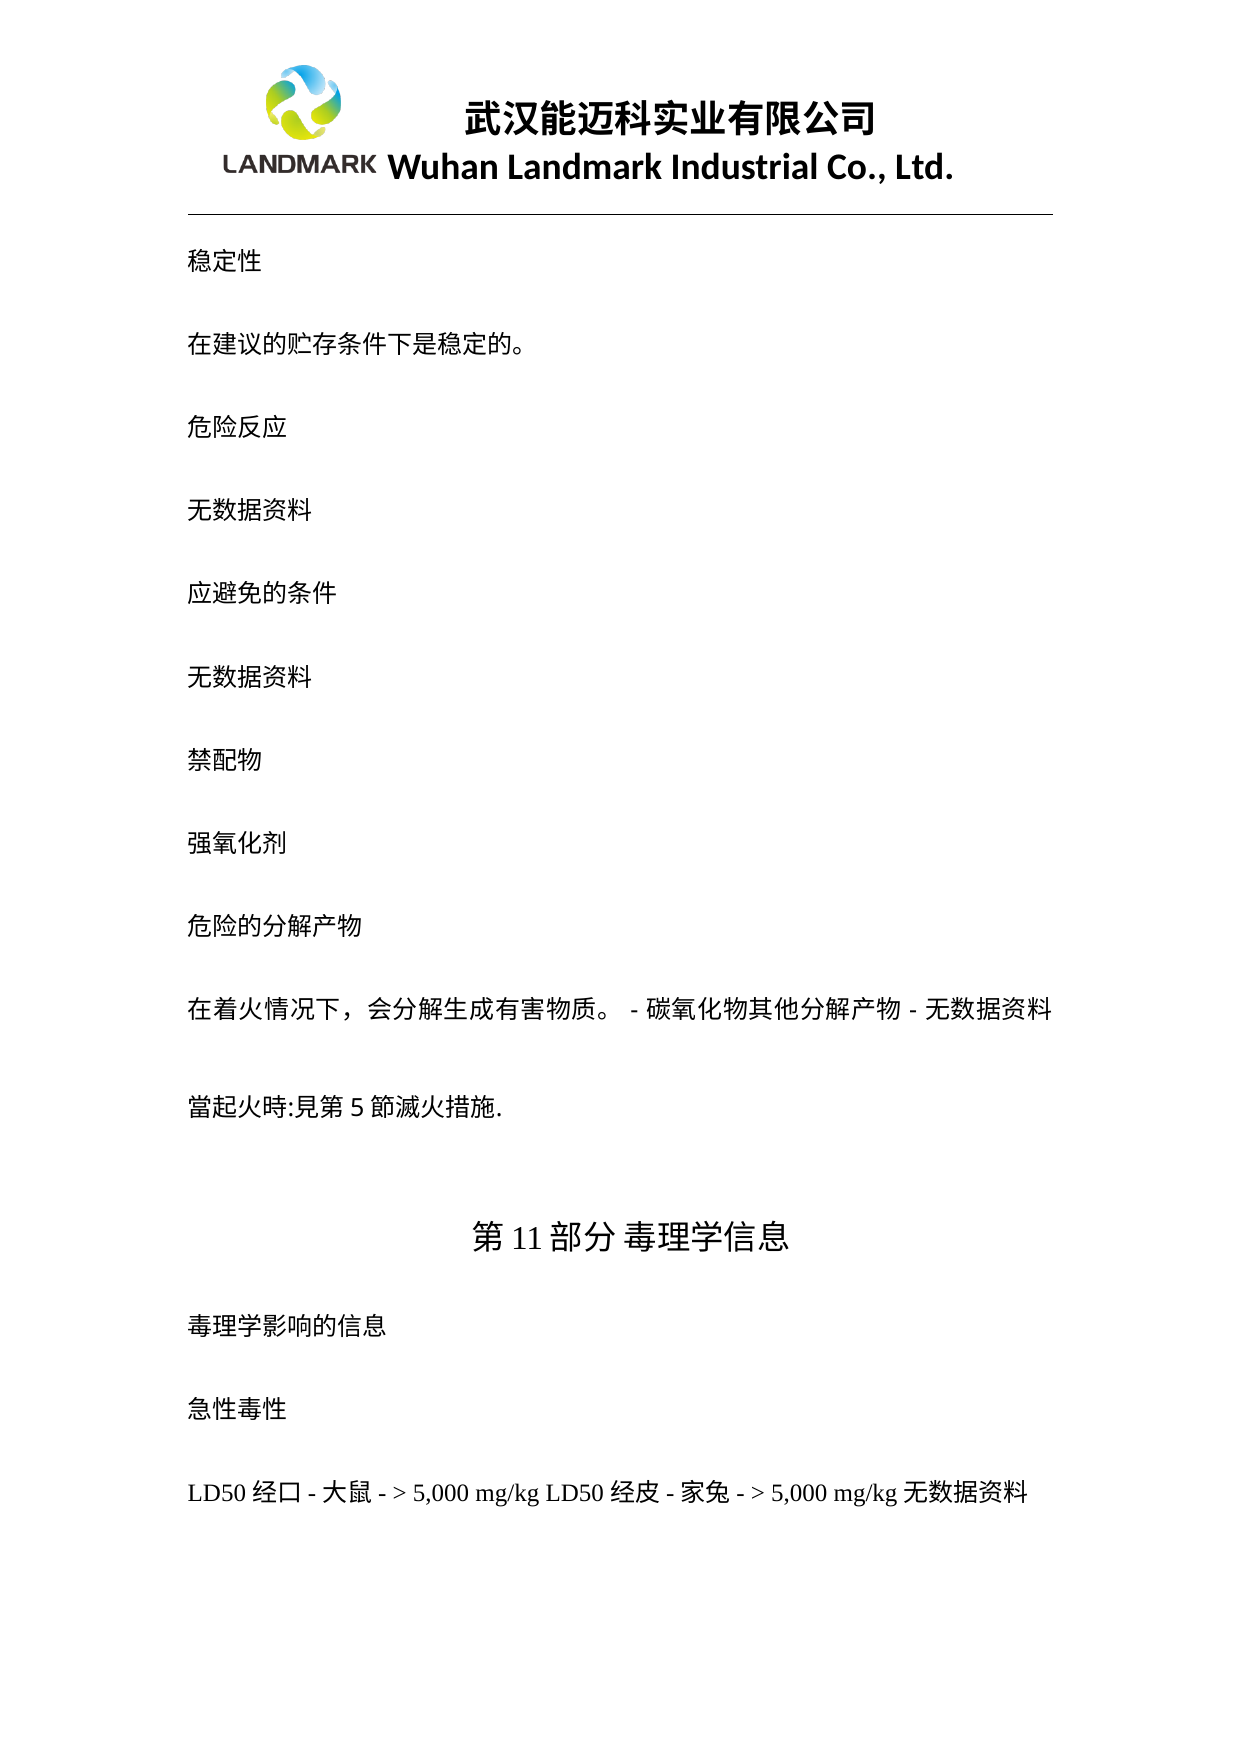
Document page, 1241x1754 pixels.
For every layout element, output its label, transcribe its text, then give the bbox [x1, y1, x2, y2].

text 稳定性 [187, 227, 1053, 292]
text 无数据资料 [187, 643, 1053, 708]
text 禁配物 [187, 726, 1053, 791]
text 危险反应 [187, 393, 1053, 458]
text 应避免的条件 [187, 559, 1053, 624]
text 在建议的贮存条件下是稳定的。 [187, 310, 1053, 375]
picture [223, 65, 377, 173]
text 毒理学影响的信息 [187, 1292, 1053, 1357]
text 强氧化剂 [187, 809, 1053, 874]
text 危险的分解产物 [187, 892, 1053, 957]
text 无数据资料 [187, 476, 1053, 541]
text 第11部分 毒理学信息 [187, 1203, 1053, 1268]
text LD50 经口 - 大鼠 - > 5,000 mg/kg LD50 经皮 - 家兔 - > 5,000 mg/kg 无数据资料 [187, 1458, 1053, 1523]
text 在着火情况下，会分解生成有害物质。 - 碳氧化物其他分解产物 - 无数据资料當起火時:見第 5 節滅火措施. [187, 975, 1053, 1138]
text 急性毒性 [187, 1375, 1053, 1440]
